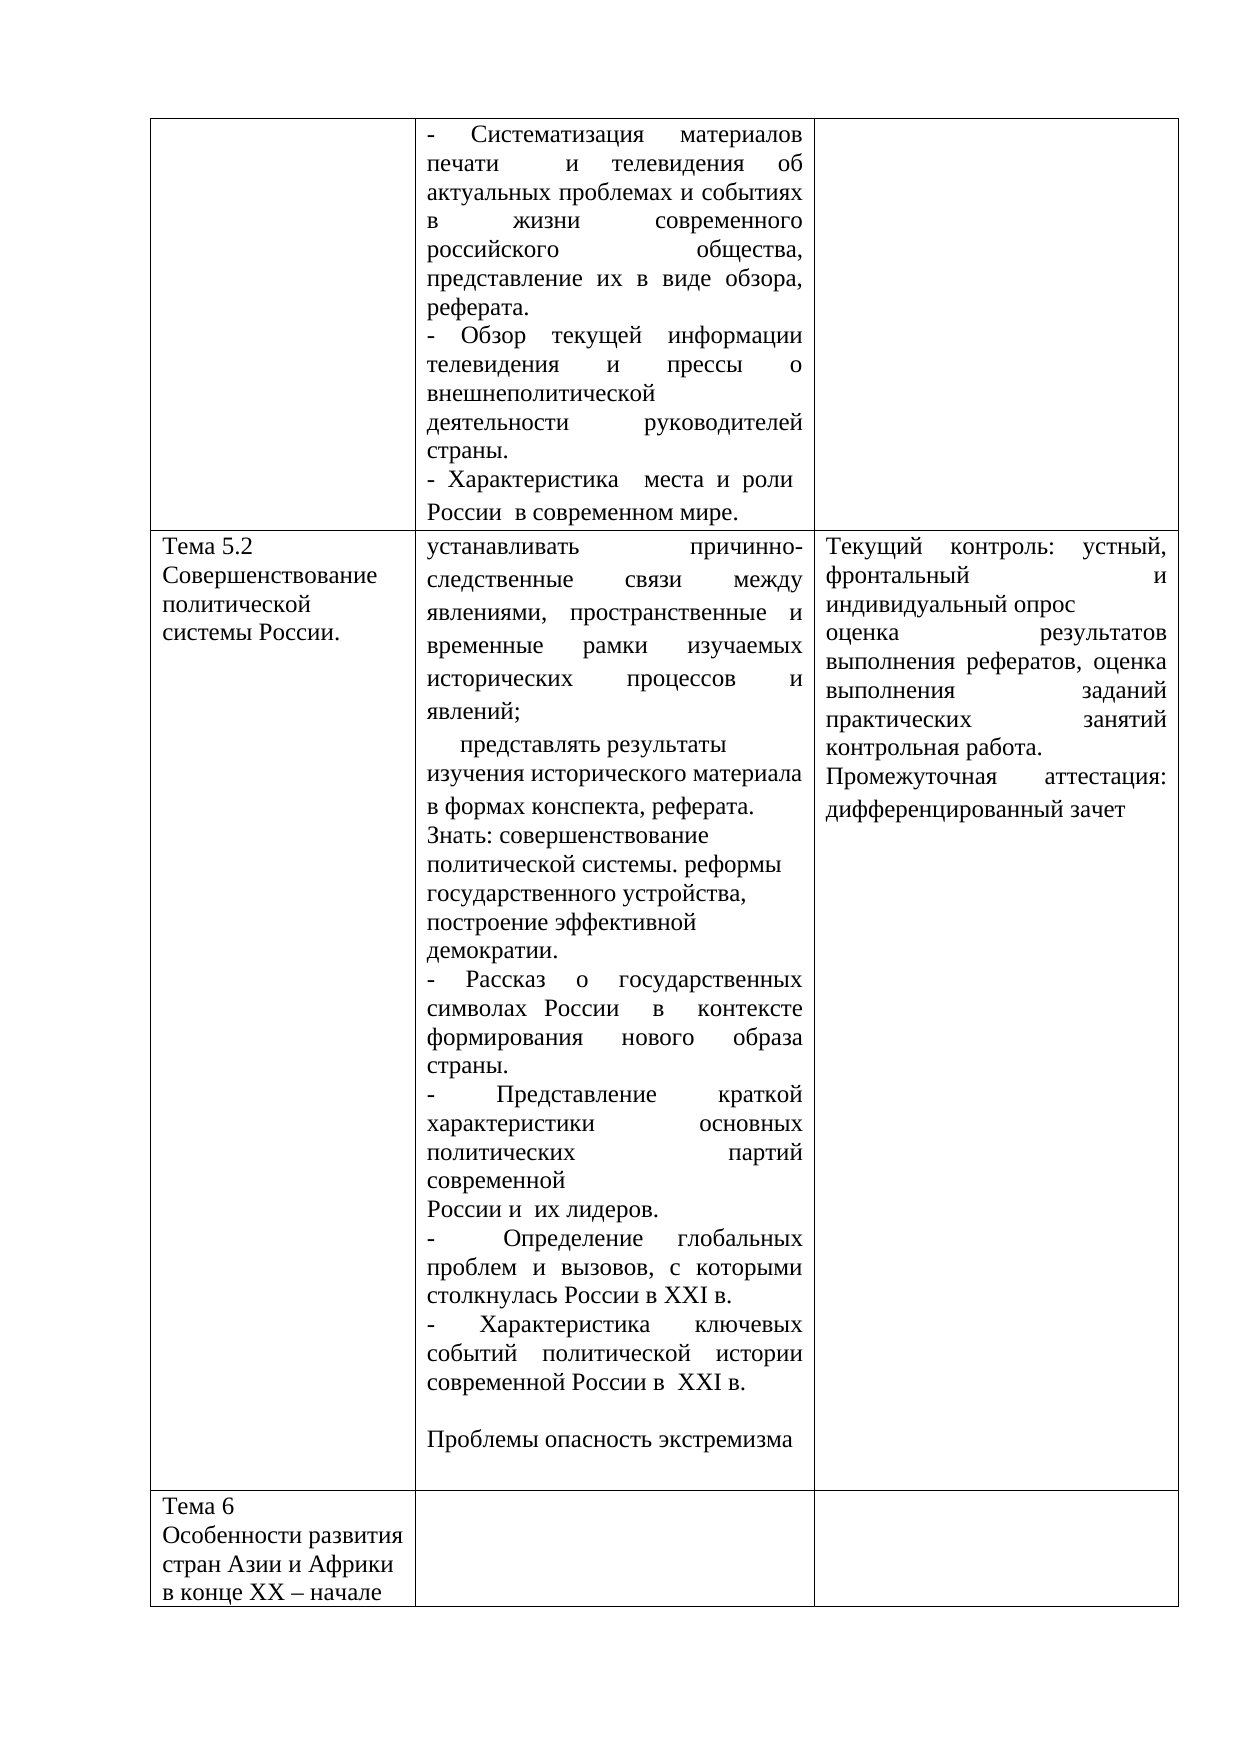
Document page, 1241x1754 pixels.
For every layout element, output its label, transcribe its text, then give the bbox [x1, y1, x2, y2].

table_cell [151, 119, 415, 530]
table_cell устанавливать причинно-следственные связи между явлениями, пространственные и временные рамки изучаемых исторических процессов и явлений; представлять результаты изучения исторического материала в формах конспекта, реферата. Знать: совершенствование политической системы. реформы государственного устройства, построение эффективной демократии. - Рассказ о государственных символах России в контексте формирования нового образа страны. - Представление краткой характеристики основных политических партий современной России и их лидеров. - Определение глобальных проблем и вызовов, с которыми столкнулась России в ХХI в. - Характеристика ключевых событий политической истории современной России в XXI в. Проблемы опасность экстремизма [416, 531, 814, 1490]
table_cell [815, 119, 1178, 530]
table_cell [416, 1491, 814, 1606]
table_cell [151, 1491, 415, 1606]
table_cell Тема 5.2 Совершенствование политической системы России. [151, 531, 415, 1490]
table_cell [416, 119, 814, 530]
table_cell [815, 1491, 1178, 1606]
